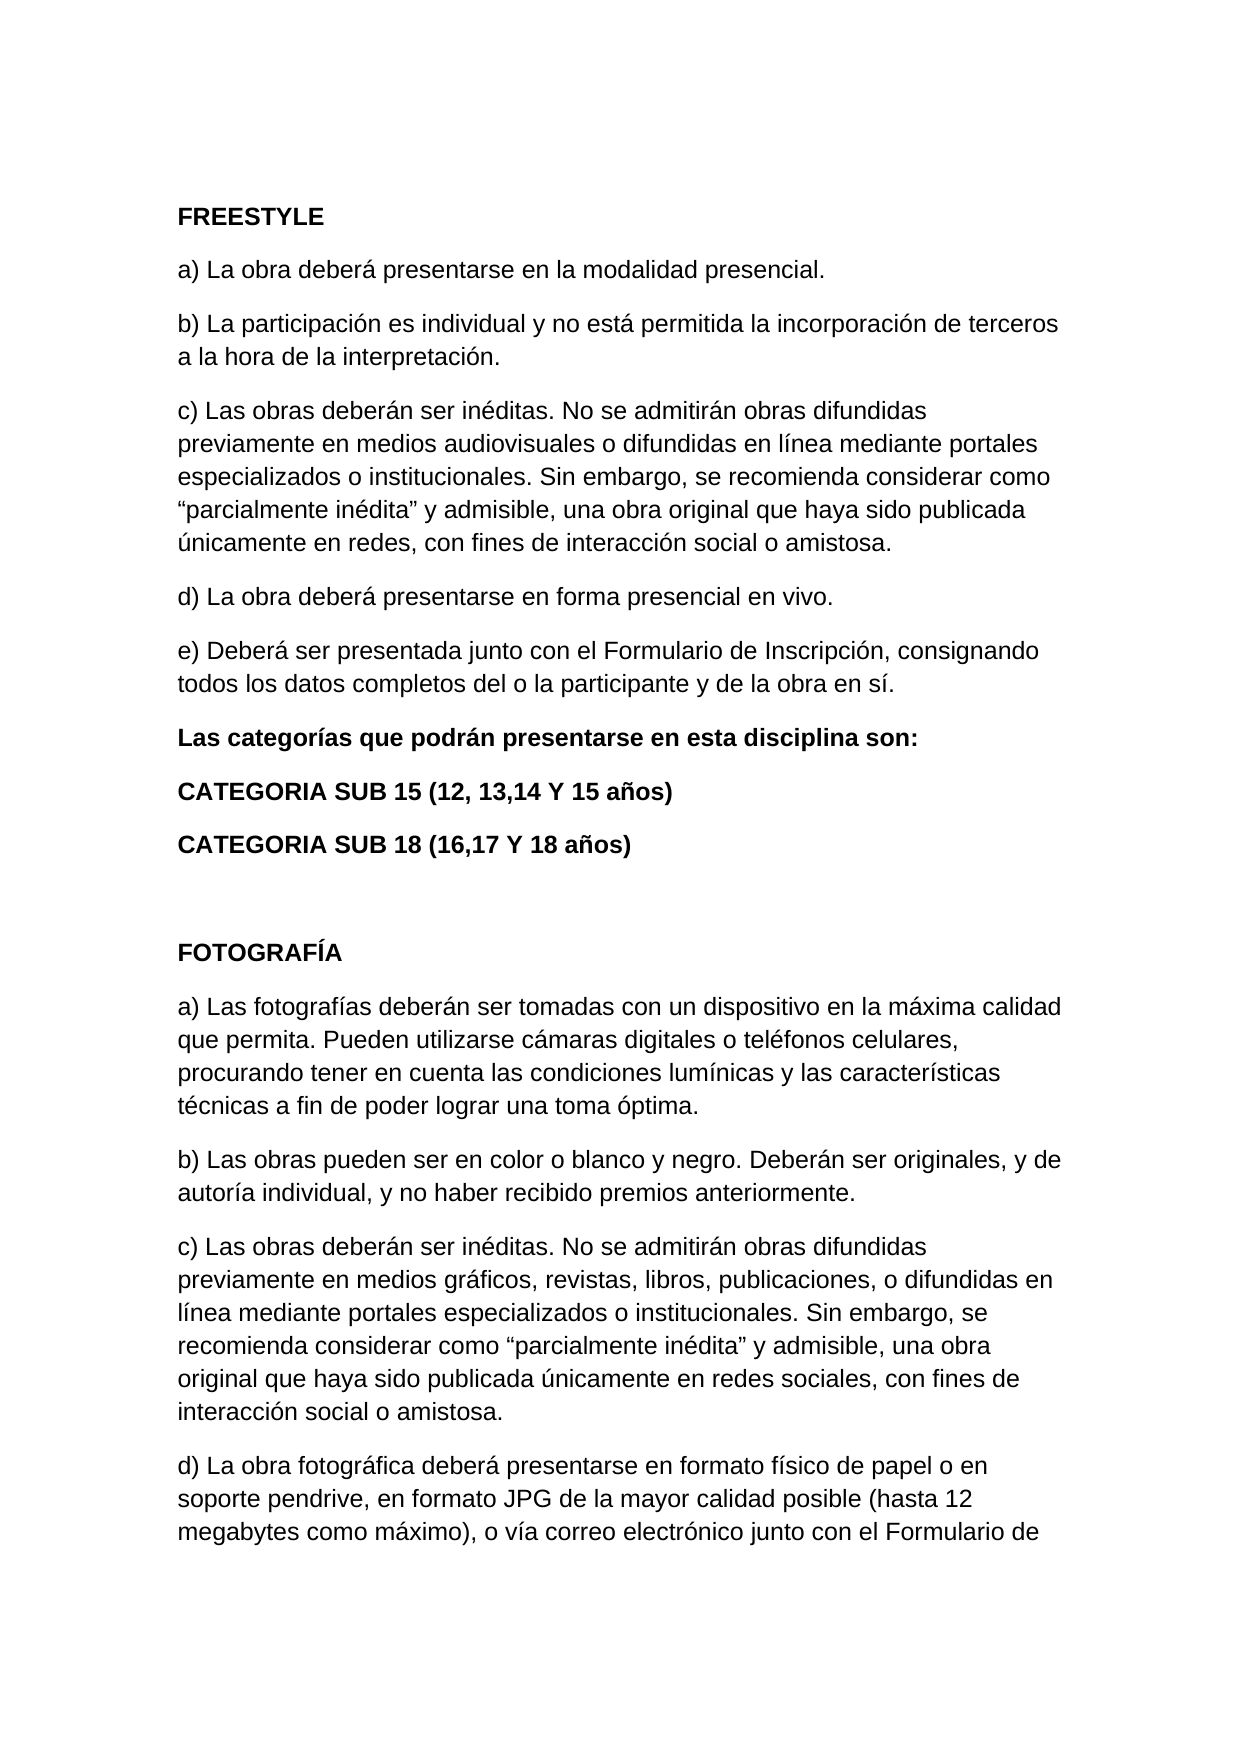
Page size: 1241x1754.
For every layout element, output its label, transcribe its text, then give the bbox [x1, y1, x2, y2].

text b) Las obras pueden ser en color o blanco y negro. Deberán ser originales, y de autoría individual, y no haber recibido premios anteriormente. [177, 1145, 1063, 1207]
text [177, 1451, 1063, 1546]
text CATEGORIA SUB 15 (12, 13,14 Y 15 años) [177, 777, 1063, 805]
text Las categorías que podrán presentarse en esta disciplina son: [177, 723, 1063, 751]
text b) La participación es individual y no está permitida la incorporación de terceros a la hora de la interpretación. [177, 309, 1063, 371]
text a) Las fotografías deberán ser tomadas con un dispositivo en la máxima calidad que permita. Pueden utilizarse cámaras digitales o teléfonos celulares, procurando tener en cuenta las condiciones lumínicas y las características técnicas a fin de poder lograr una toma óptima. [177, 992, 1063, 1120]
text FREESTYLE [177, 201, 1063, 230]
text FOTOGRAFÍA [177, 938, 1063, 967]
text e) Deberá ser presentada junto con el Formulario de Inscripción, consignando todos los datos completos del o la participante y de la obra en sí. [177, 636, 1063, 698]
text d) La obra deberá presentarse en forma presencial en vivo. [177, 582, 1063, 611]
text CATEGORIA SUB 18 (16,17 Y 18 años) [177, 830, 1063, 859]
text a) La obra deberá presentarse en la modalidad presencial. [177, 255, 1063, 284]
text c) Las obras deberán ser inéditas. No se admitirán obras difundidas previamente en medios audiovisuales o difundidas en línea mediante portales especializados o institucionales. Sin embargo, se recomienda considerar como “parcialmente inédita” y admisible, una obra original que haya sido publicada únicamente en redes, con fines de interacción social o amistosa. [177, 396, 1063, 557]
text c) Las obras deberán ser inéditas. No se admitirán obras difundidas previamente en medios gráficos, revistas, libros, publicaciones, o difundidas en línea mediante portales especializados o institucionales. Sin embargo, se recomienda considerar como “parcialmente inédita” y admisible, una obra original que haya sido publicada únicamente en redes sociales, con fines de interacción social o amistosa. [177, 1232, 1063, 1426]
